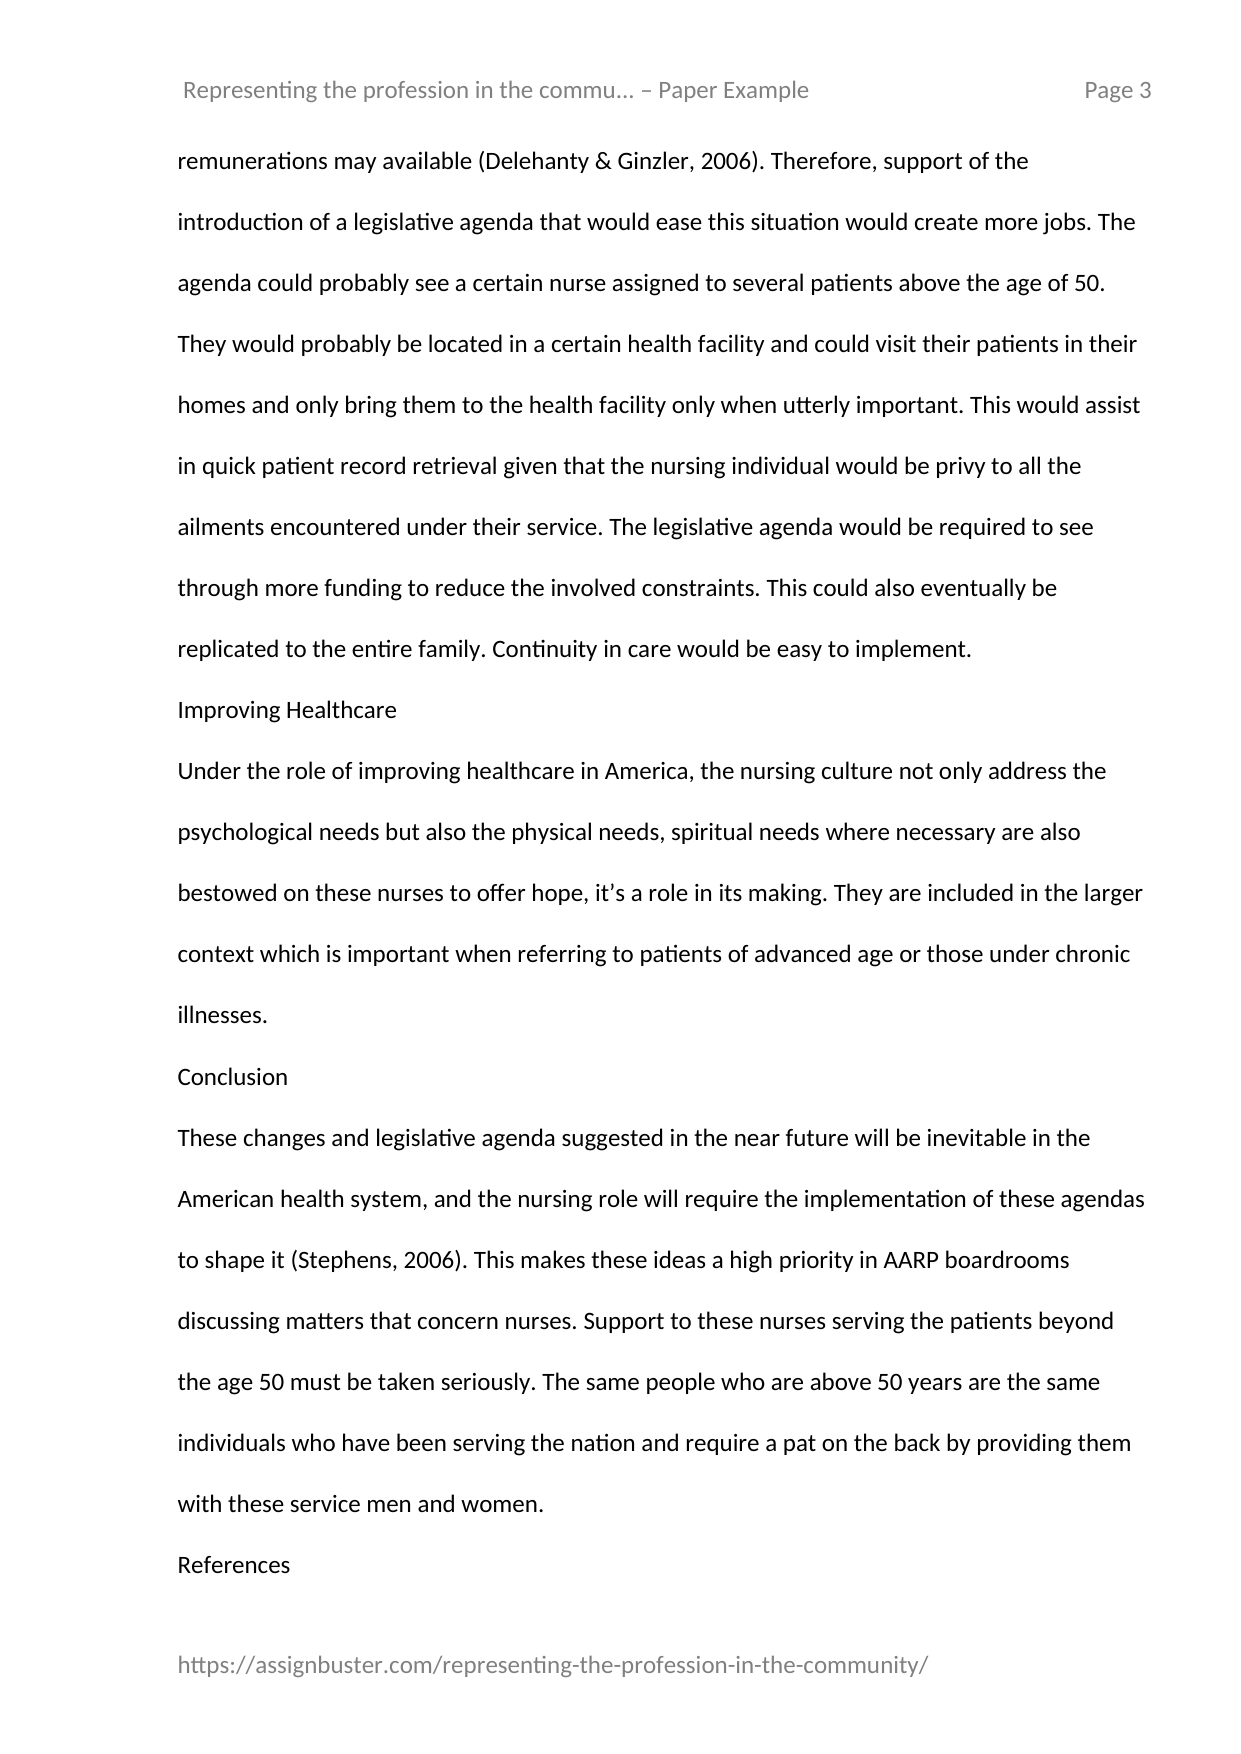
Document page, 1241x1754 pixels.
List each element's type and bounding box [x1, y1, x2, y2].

text [177, 145, 1152, 1579]
